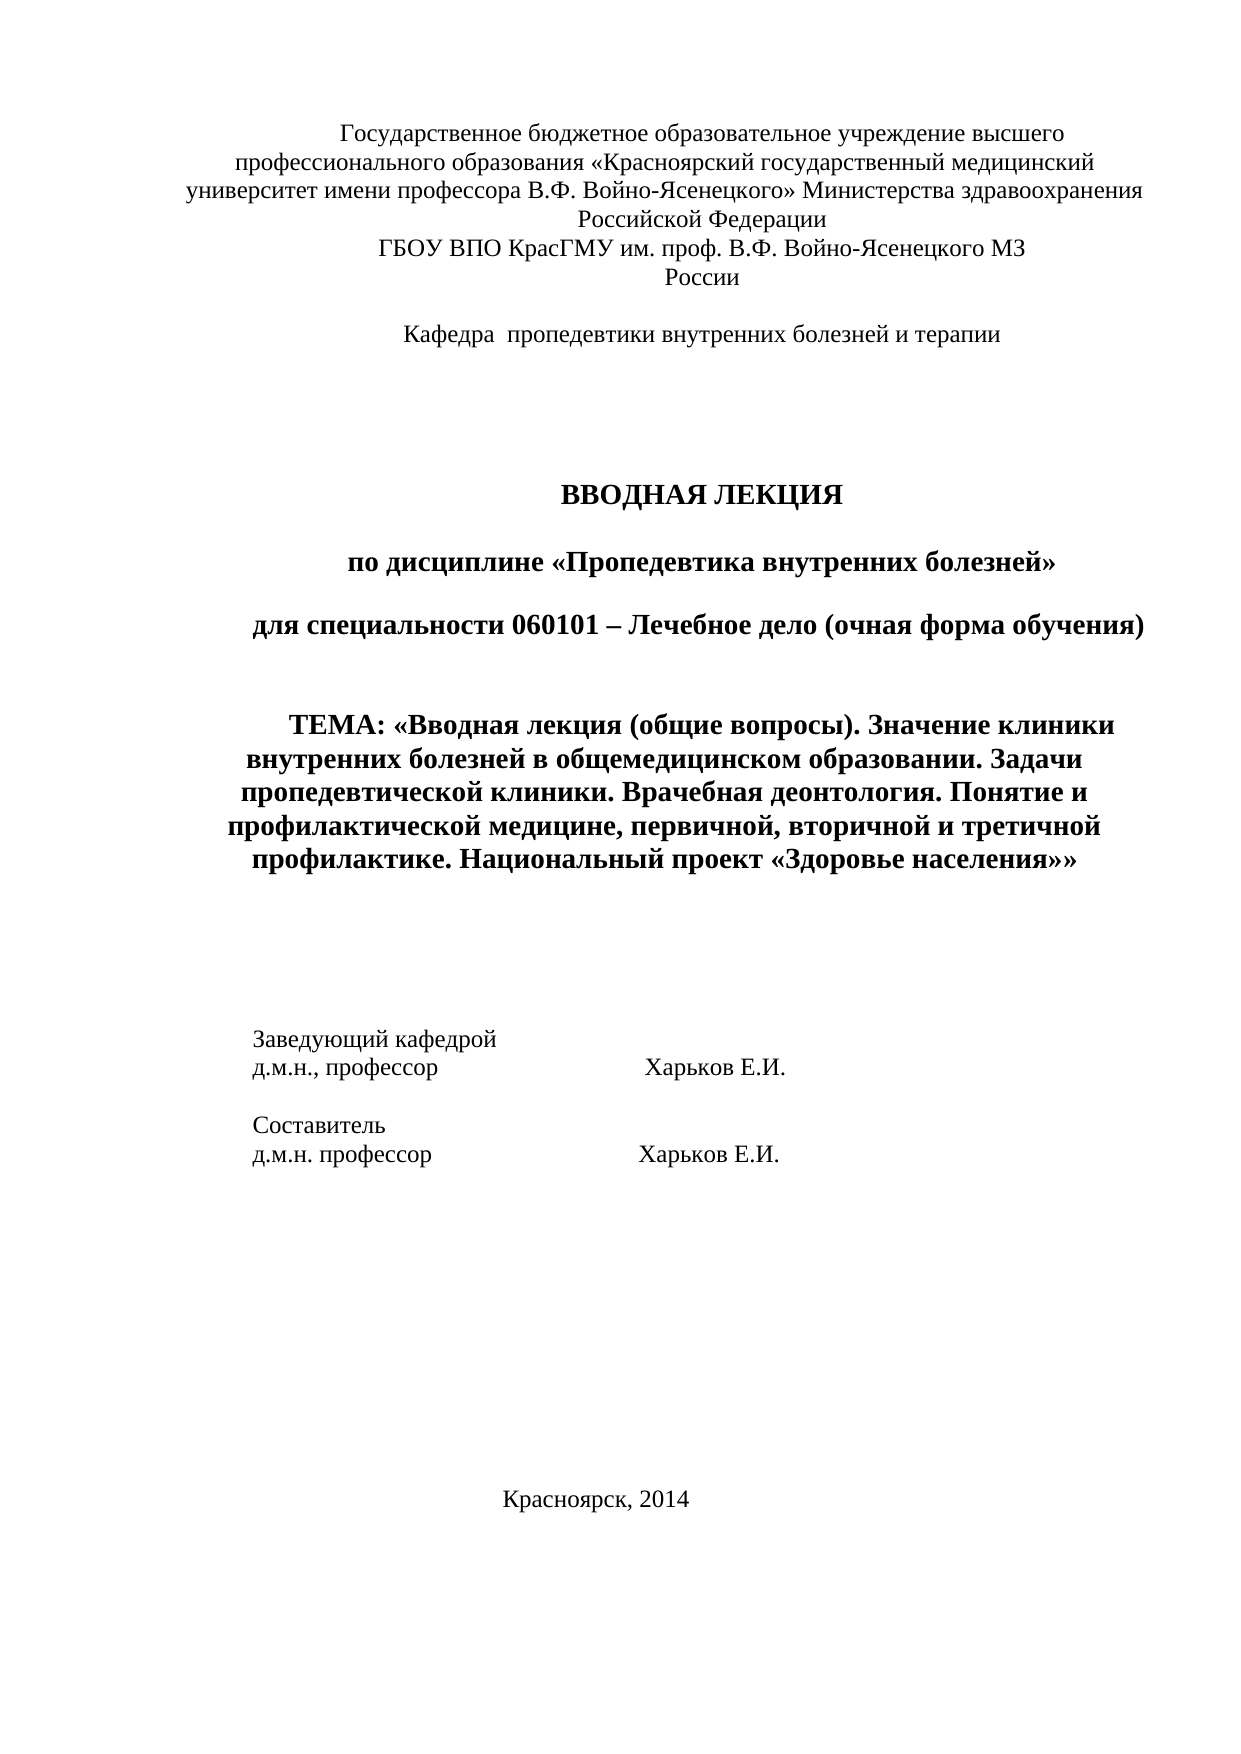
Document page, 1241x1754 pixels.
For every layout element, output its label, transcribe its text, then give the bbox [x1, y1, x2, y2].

text Составитель [177, 1110, 1152, 1139]
text ГБОУ ВПО КрасГМУ им. проф. В.Ф. Войно-Ясенецкого МЗ [177, 233, 1152, 262]
text России [177, 262, 1152, 291]
text д.м.н. профессор Харьков Е.И. [177, 1139, 1152, 1167]
text Российской Федерации [177, 204, 1152, 233]
text Заведующий кафедрой [177, 1024, 1152, 1052]
text по дисциплине «Пропедевтика внутренних болезней» [177, 544, 1152, 578]
text ТЕМА: «Вводная лекция (общие вопросы). Значение клиники внутренних болезней в общемедицинском образовании. Задачи пропедевтической клиники. Врачебная деонтология. Понятие и профилактической медицине, первичной, вторичной и третичной профилактике. Национальный проект «Здоровье населения»» [177, 707, 1152, 875]
text для специальности 060101 – Лечебное дело (очная форма обучения) [177, 607, 1152, 640]
text Государственное бюджетное образовательное учреждение высшего профессионального образования «Красноярский государственный медицинский университет имени профессора В.Ф. Войно-Ясенецкого» Министерства здравоохранения [177, 118, 1152, 204]
text Кафедра пропедевтики внутренних болезней и терапии [177, 319, 1152, 348]
text Красноярск, 2014 [177, 1484, 1152, 1512]
text ВВОДНАЯ ЛЕКЦИЯ [177, 477, 1152, 511]
text д.м.н., профессор Харьков Е.И. [177, 1052, 1152, 1081]
